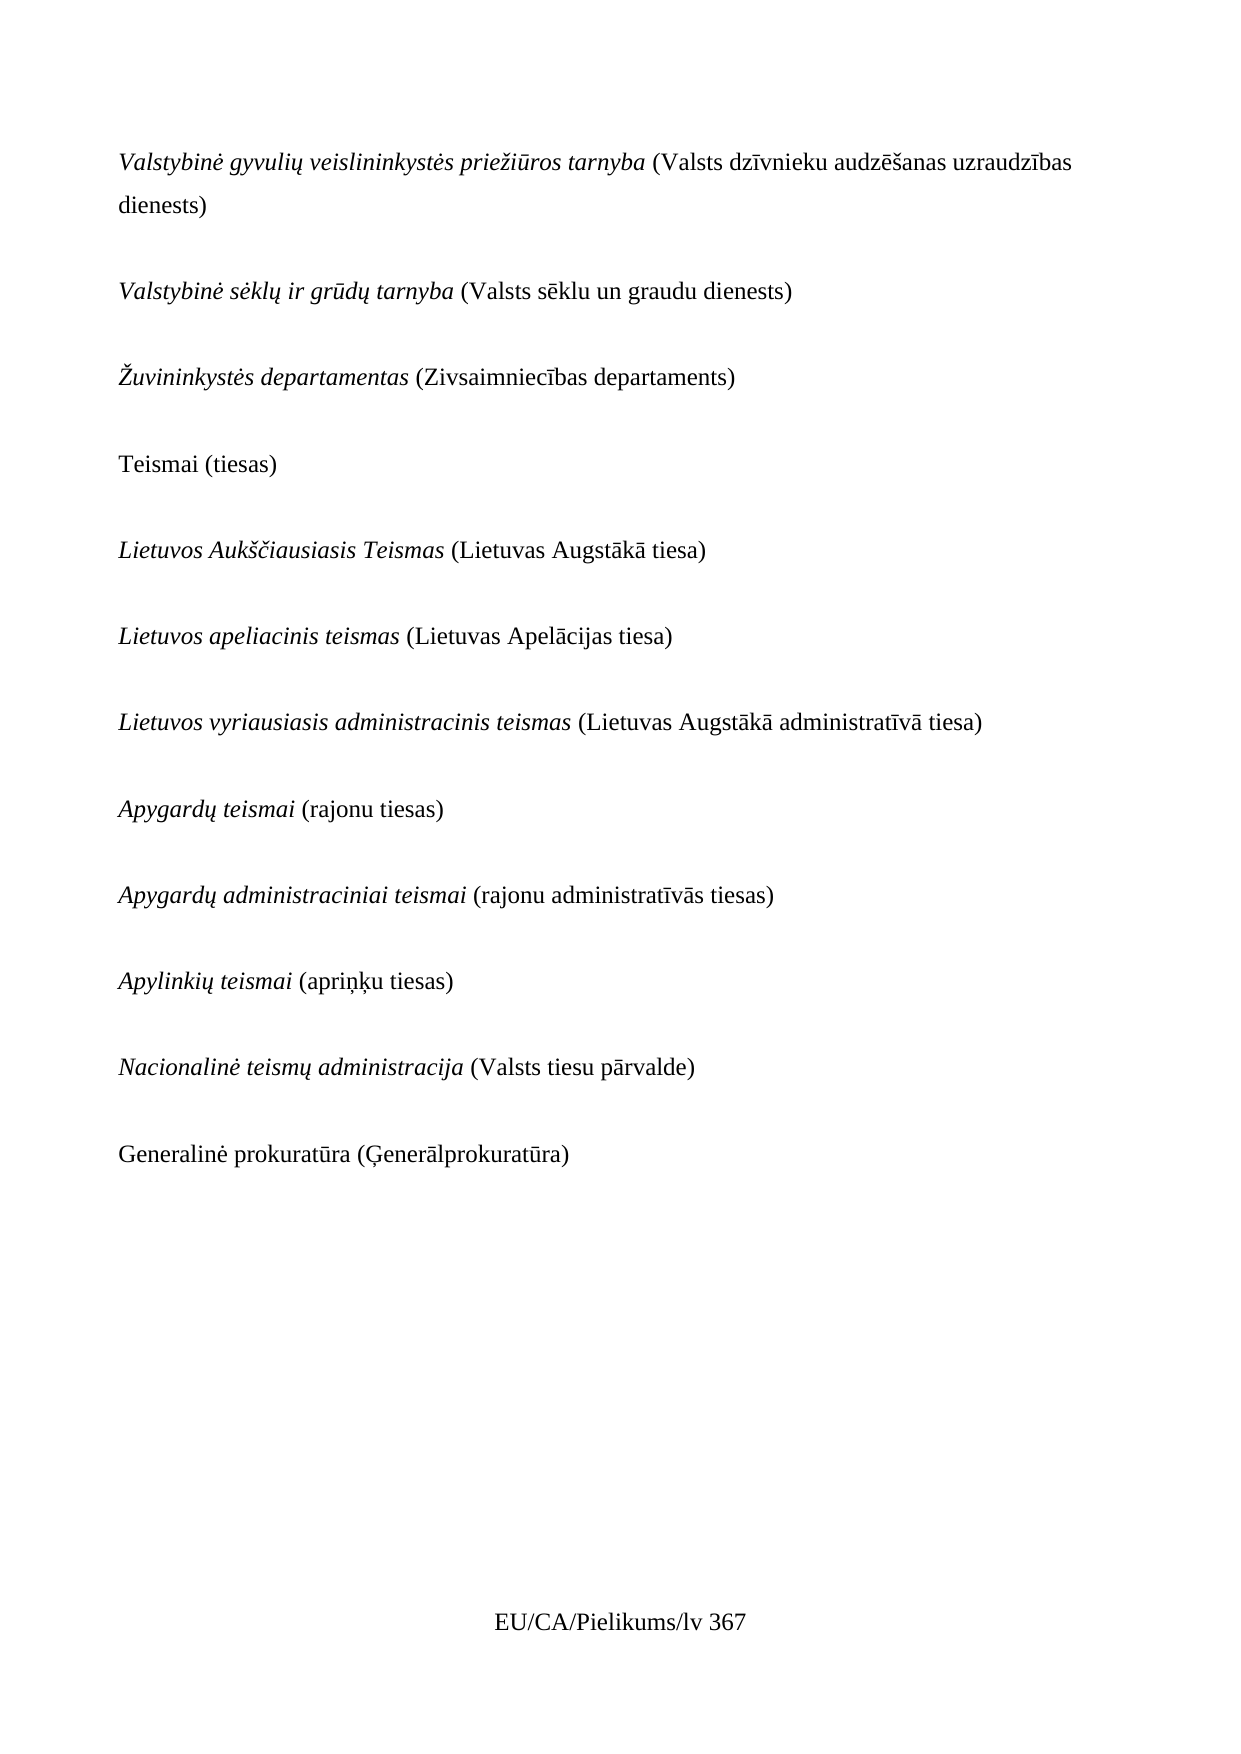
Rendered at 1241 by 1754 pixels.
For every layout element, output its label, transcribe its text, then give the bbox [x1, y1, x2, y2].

text Teismai (tiesas) [118, 449, 1122, 477]
text Lietuvos vyriausiasis administracinis teismas (Lietuvas Augstākā administratīvā tiesa) [118, 707, 1122, 736]
text Valstybinė gyvulių veislininkystės priežiūros tarnyba (Valsts dzīvnieku audzēšanas uzraudzības dienests) [118, 147, 1122, 219]
text Nacionalinė teismų administracija (Valsts tiesu pārvalde) [118, 1052, 1122, 1081]
text Lietuvos apeliacinis teismas (Lietuvas Apelācijas tiesa) [118, 621, 1122, 650]
text Apylinkių teismai (apriņķu tiesas) [118, 966, 1122, 995]
text Apygardų administraciniai teismai (rajonu administratīvās tiesas) [118, 880, 1122, 909]
text Žuvininkystės departamentas (Zivsaimniecības departaments) [118, 362, 1122, 391]
text Generalinė prokuratūra (Ģenerālprokuratūra) [118, 1139, 1122, 1167]
text Lietuvos Aukščiausiasis Teismas (Lietuvas Augstākā tiesa) [118, 535, 1122, 564]
text Apygardų teismai (rajonu tiesas) [118, 794, 1122, 822]
text Valstybinė sėklų ir grūdų tarnyba (Valsts sēklu un graudu dienests) [118, 276, 1122, 305]
